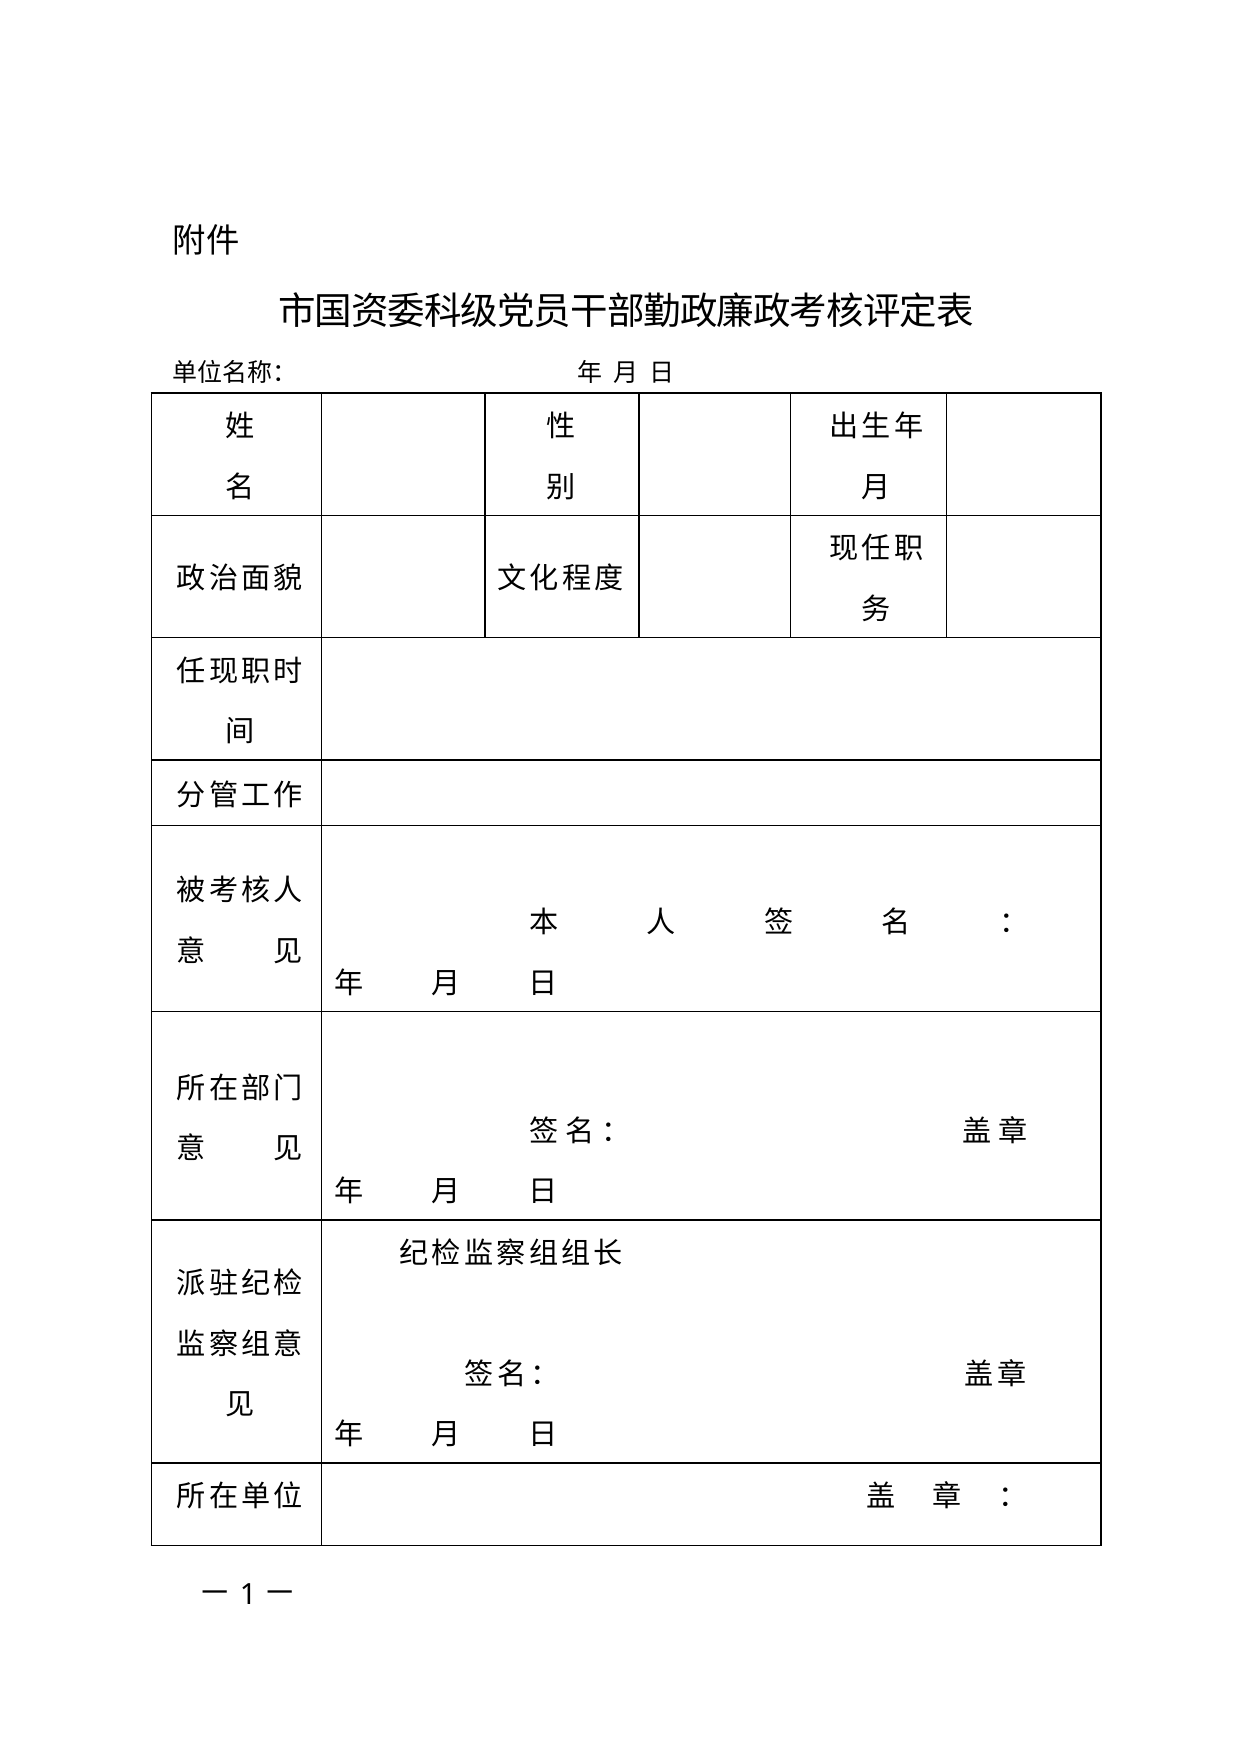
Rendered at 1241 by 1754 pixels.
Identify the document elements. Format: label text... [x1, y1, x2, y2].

table_header 出生年月 [791, 394, 946, 514]
table_cell [947, 516, 1100, 637]
table_cell 所在部门 意 见 [152, 1012, 321, 1219]
text 单位名称： 年 月 日 [172, 340, 1079, 392]
table_header [947, 394, 1100, 514]
table_cell 分管工作 [152, 761, 321, 824]
table_header 性 别 [486, 394, 638, 514]
table_cell 所在单位 党委意见 [152, 1464, 321, 1545]
text 市国资委科级党员干部勤政廉政考核评定表 [172, 261, 1079, 340]
table_cell 政治面貌 [152, 516, 321, 637]
table_cell 签名： 盖章 年 月 日 [322, 1012, 1100, 1219]
table_header [322, 394, 484, 514]
table_cell 任现职时间 [152, 638, 321, 759]
table_cell 盖章： 年 月 日 [322, 1464, 1100, 1545]
table_cell 文化程度 [486, 516, 638, 637]
table_cell 纪检监察组组长 签名： 盖章 年 月 日 [322, 1221, 1100, 1462]
table_cell [640, 516, 790, 637]
table_cell 派驻纪检监察组意见 [152, 1221, 321, 1462]
table_cell [322, 761, 1100, 824]
table_cell 现任职务 [791, 516, 946, 637]
table_cell [322, 516, 484, 637]
table_cell 本人签名： 年 月 日 [322, 826, 1100, 1011]
table_cell [322, 638, 1100, 759]
table_header [640, 394, 790, 514]
table_header 姓 名 [152, 394, 321, 514]
text 附件 [172, 219, 1079, 261]
table_cell 被考核人 意 见 [152, 826, 321, 1011]
